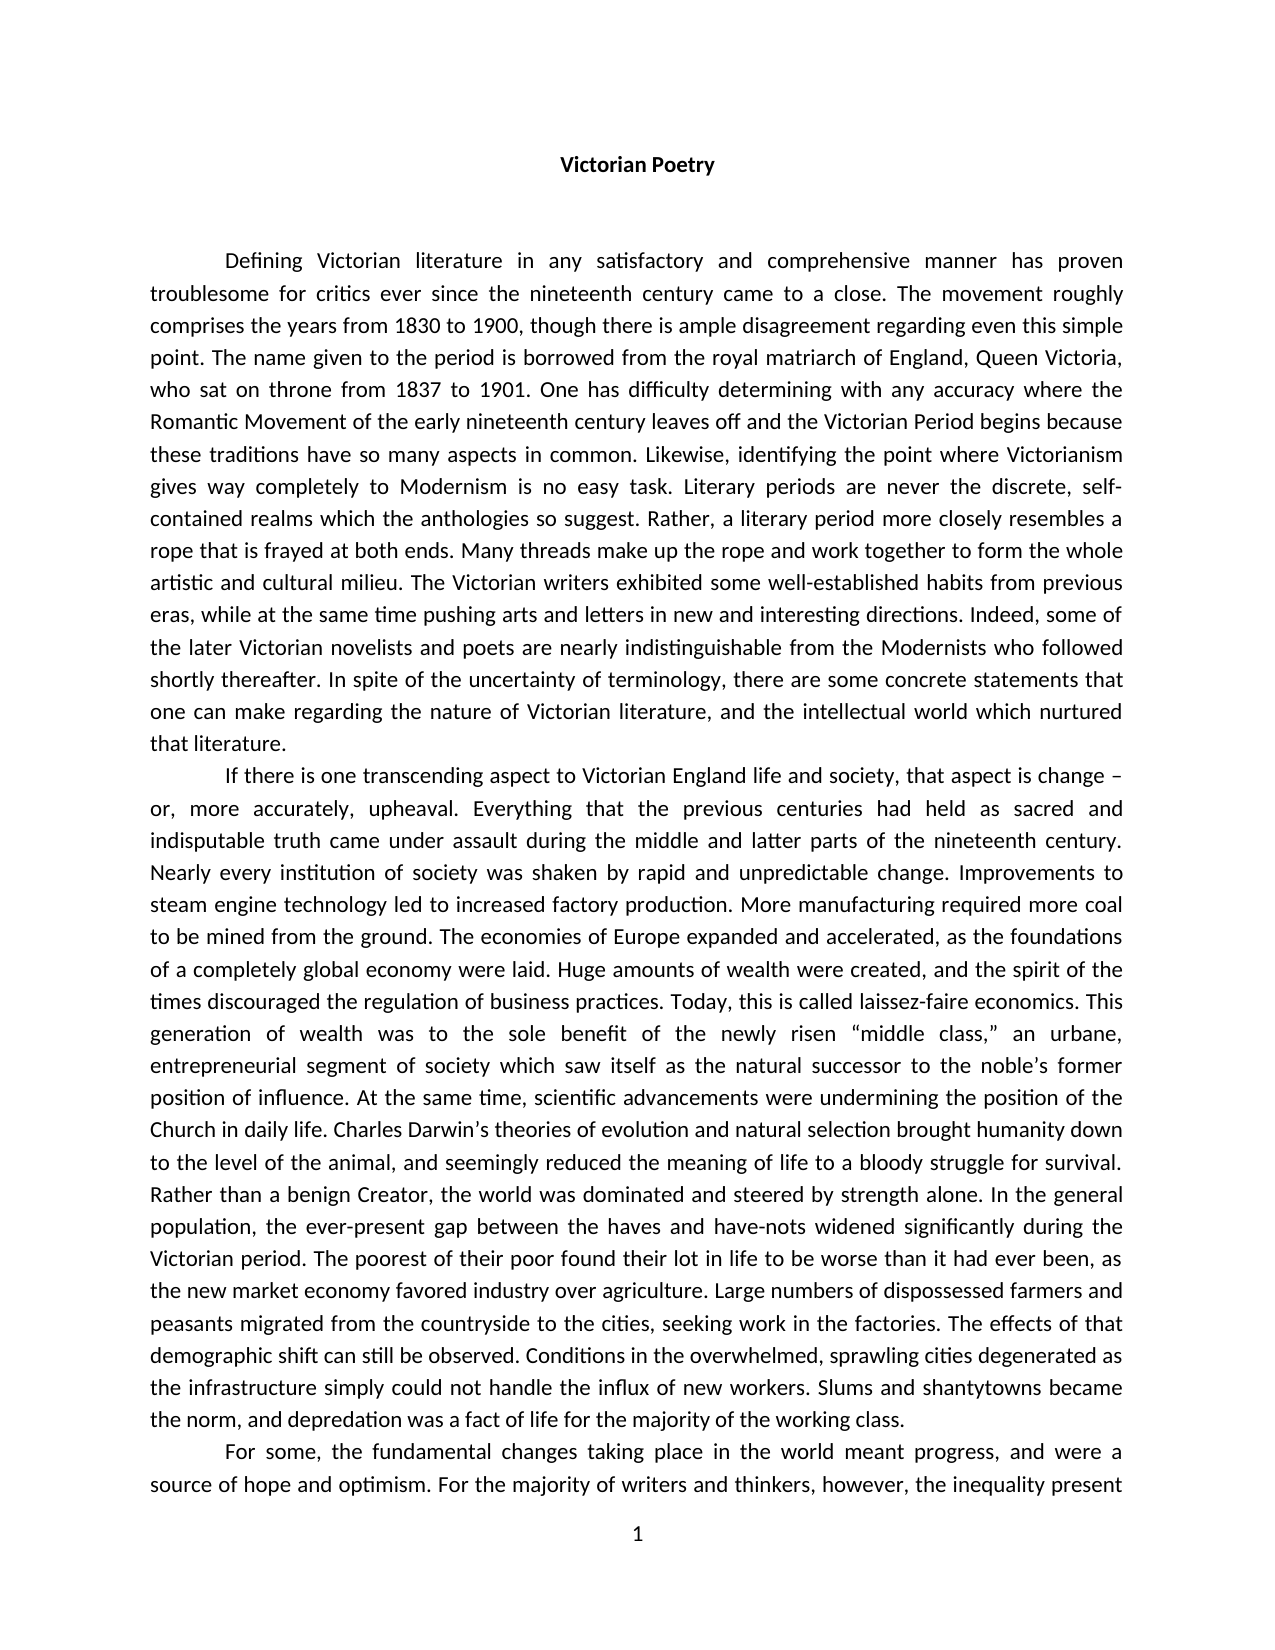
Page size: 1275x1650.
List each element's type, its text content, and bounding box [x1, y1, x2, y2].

text Victorian Poetry [150, 150, 1125, 178]
text If there is one transcending aspect to Victorian England life and society, that aspect is change – or, more accurately, upheaval. Everything that the previous centuries had held as sacred and indisputable truth came under assault during the middle and latter parts of the nineteenth century. Nearly every institution of society was shaken by rapid and unpredictable change. Improvements to steam engine technology led to increased factory production. More manufacturing required more coal to be mined from the ground. The economies of Europe expanded and accelerated, as the foundations of a completely global economy were laid. Huge amounts of wealth were created, and the spirit of the times discouraged the regulation of business practices. Today, this is called laissez-faire economics. This generation of wealth was to the sole benefit of the newly risen “middle class,” an urbane, entrepreneurial segment of society which saw itself as the natural successor to the noble’s former position of influence. At the same time, scientific advancements were undermining the position of the Church in daily life. Charles Darwin’s theories of evolution and natural selection brought humanity down to the level of the animal, and seemingly reduced the meaning of life to a bloody struggle for survival. Rather than a benign Creator, the world was dominated and steered by strength alone. In the general population, the ever-present gap between the haves and have-nots widened significantly during the Victorian period. The poorest of their poor found their lot in life to be worse than it had ever been, as the new market economy favored industry over agriculture. Large numbers of dispossessed farmers and peasants migrated from the countryside to the cities, seeking work in the factories. The effects of that demographic shift can still be observed. Conditions in the overwhelmed, sprawling cities degenerated as the infrastructure simply could not handle the influx of new workers. Slums and shantytowns became the norm, and depredation was a fact of life for the majority of the working class. [150, 762, 1125, 1433]
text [150, 1437, 1125, 1498]
text Defining Victorian literature in any satisfactory and comprehensive manner has proven troublesome for critics ever since the nineteenth century came to a close. The movement roughly comprises the years from 1830 to 1900, though there is ample disagreement regarding even this simple point. The name given to the period is borrowed from the royal matriarch of England, Queen Victoria, who sat on throne from 1837 to 1901. One has difficulty determining with any accuracy where the Romantic Movement of the early nineteenth century leaves off and the Victorian Period begins because these traditions have so many aspects in common. Likewise, identifying the point where Victorianism gives way completely to Modernism is no easy task. Literary periods are never the discrete, self-contained realms which the anthologies so suggest. Rather, a literary period more closely resembles a rope that is frayed at both ends. Many threads make up the rope and work together to form the whole artistic and cultural milieu. The Victorian writers exhibited some well-established habits from previous eras, while at the same time pushing arts and letters in new and interesting directions. Indeed, some of the later Victorian novelists and poets are nearly indistinguishable from the Modernists who followed shortly thereafter. In spite of the uncertainty of terminology, there are some concrete statements that one can make regarding the nature of Victorian literature, and the intellectual world which nurtured that literature. [150, 247, 1125, 757]
